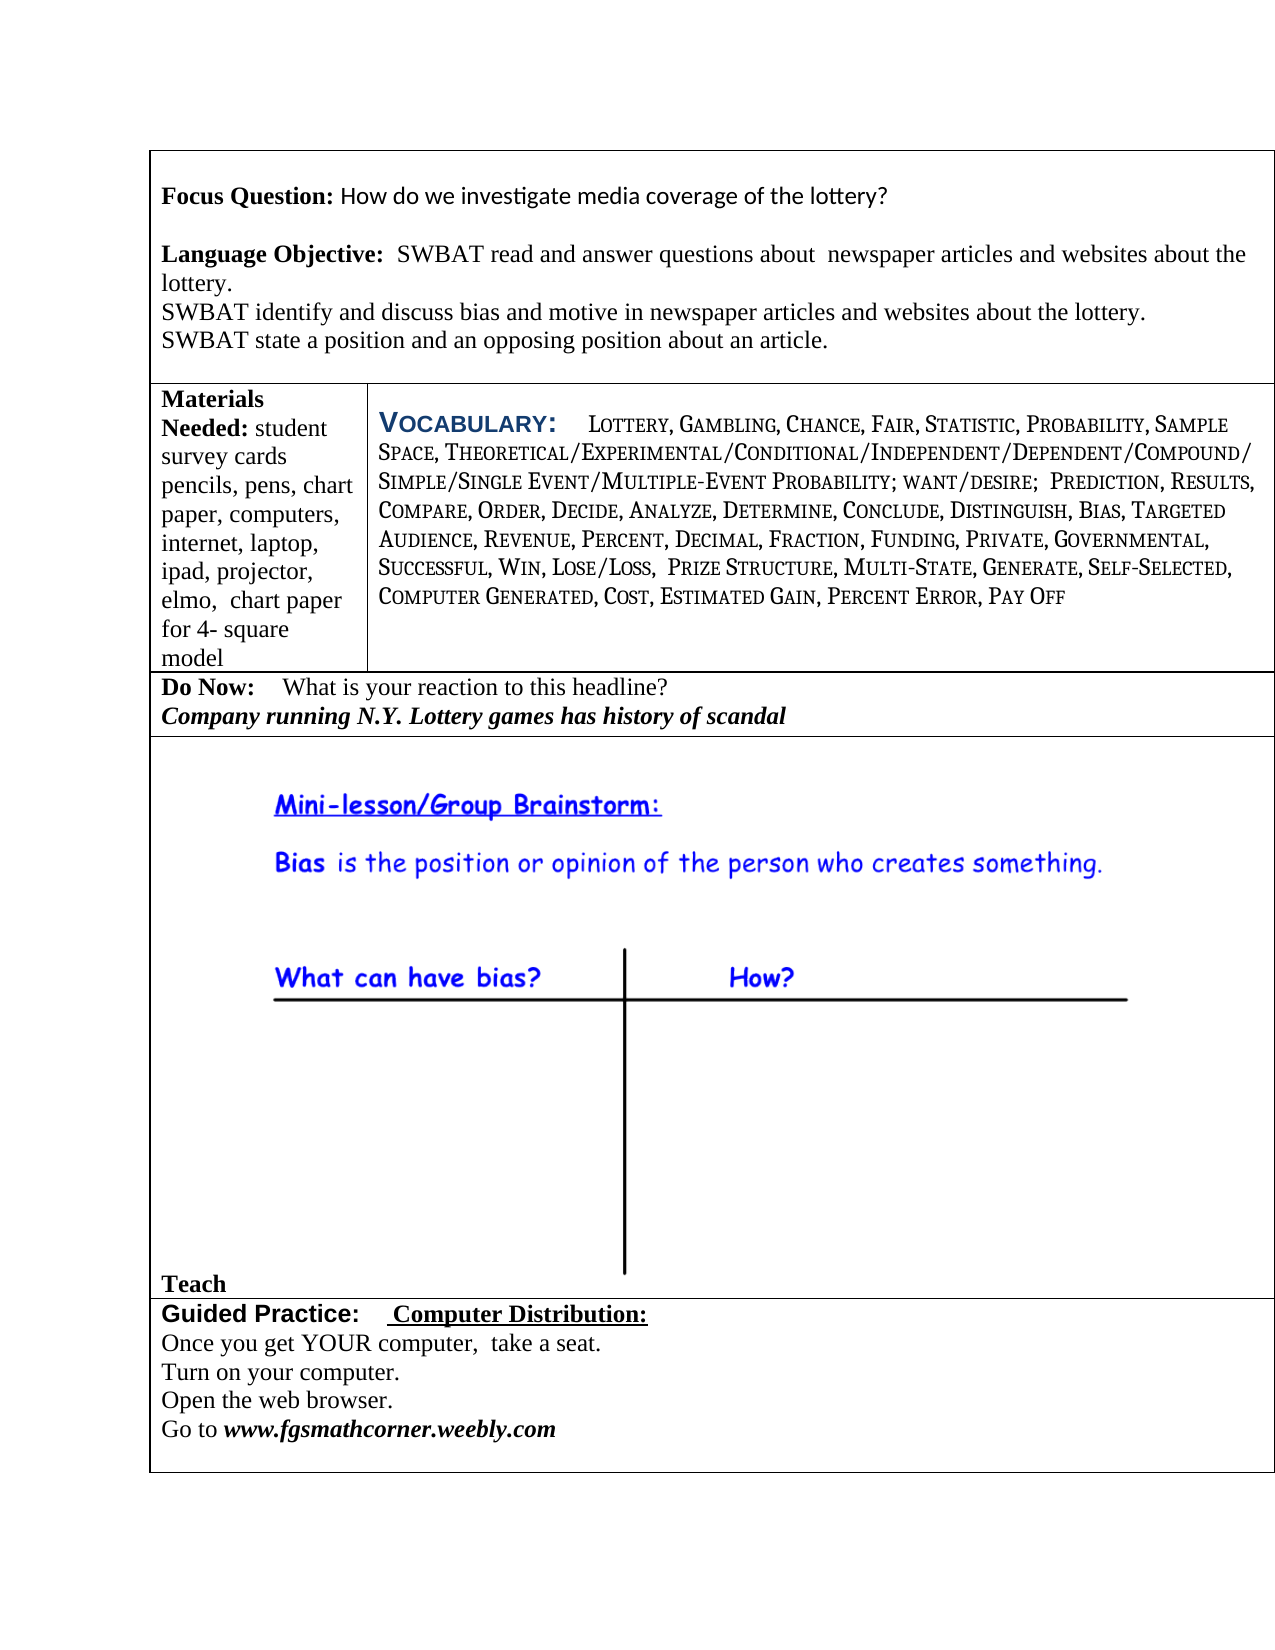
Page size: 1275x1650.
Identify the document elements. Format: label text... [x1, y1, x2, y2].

table_cell Vocabulary: Lottery, Gambling, Chance, Fair, Statistic, Probability, Sample Space, Theoretical/Experimental/Conditional/Independent/Dependent/Compound/Simple/Single Event/Multiple-Event Probability; want/desire; Prediction, Results, Compare, Order, Decide, Analyze, Determine, Conclude, Distinguish, Bias, Targeted Audience, Revenue, Percent, Decimal, Fraction, Funding, Private, Governmental, Successful, Win, Lose/Loss, Prize Structure, Multi-State, Generate, Self-Selected, Computer Generated, Cost, Estimated Gain, Percent Error, Pay Off [368, 384, 1274, 671]
picture [245, 737, 1155, 1293]
table_cell Do Now: What is your reaction to this headline? Company running N.Y. Lottery games has history of scandal [151, 673, 1274, 736]
table_cell Teach [151, 737, 1274, 1298]
table_cell Materials Needed: student survey cards pencils, pens, chart paper, computers, internet, laptop, ipad, projector, elmo, chart paper for 4- square model [151, 384, 367, 671]
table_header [151, 151, 1274, 383]
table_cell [151, 1299, 1274, 1472]
